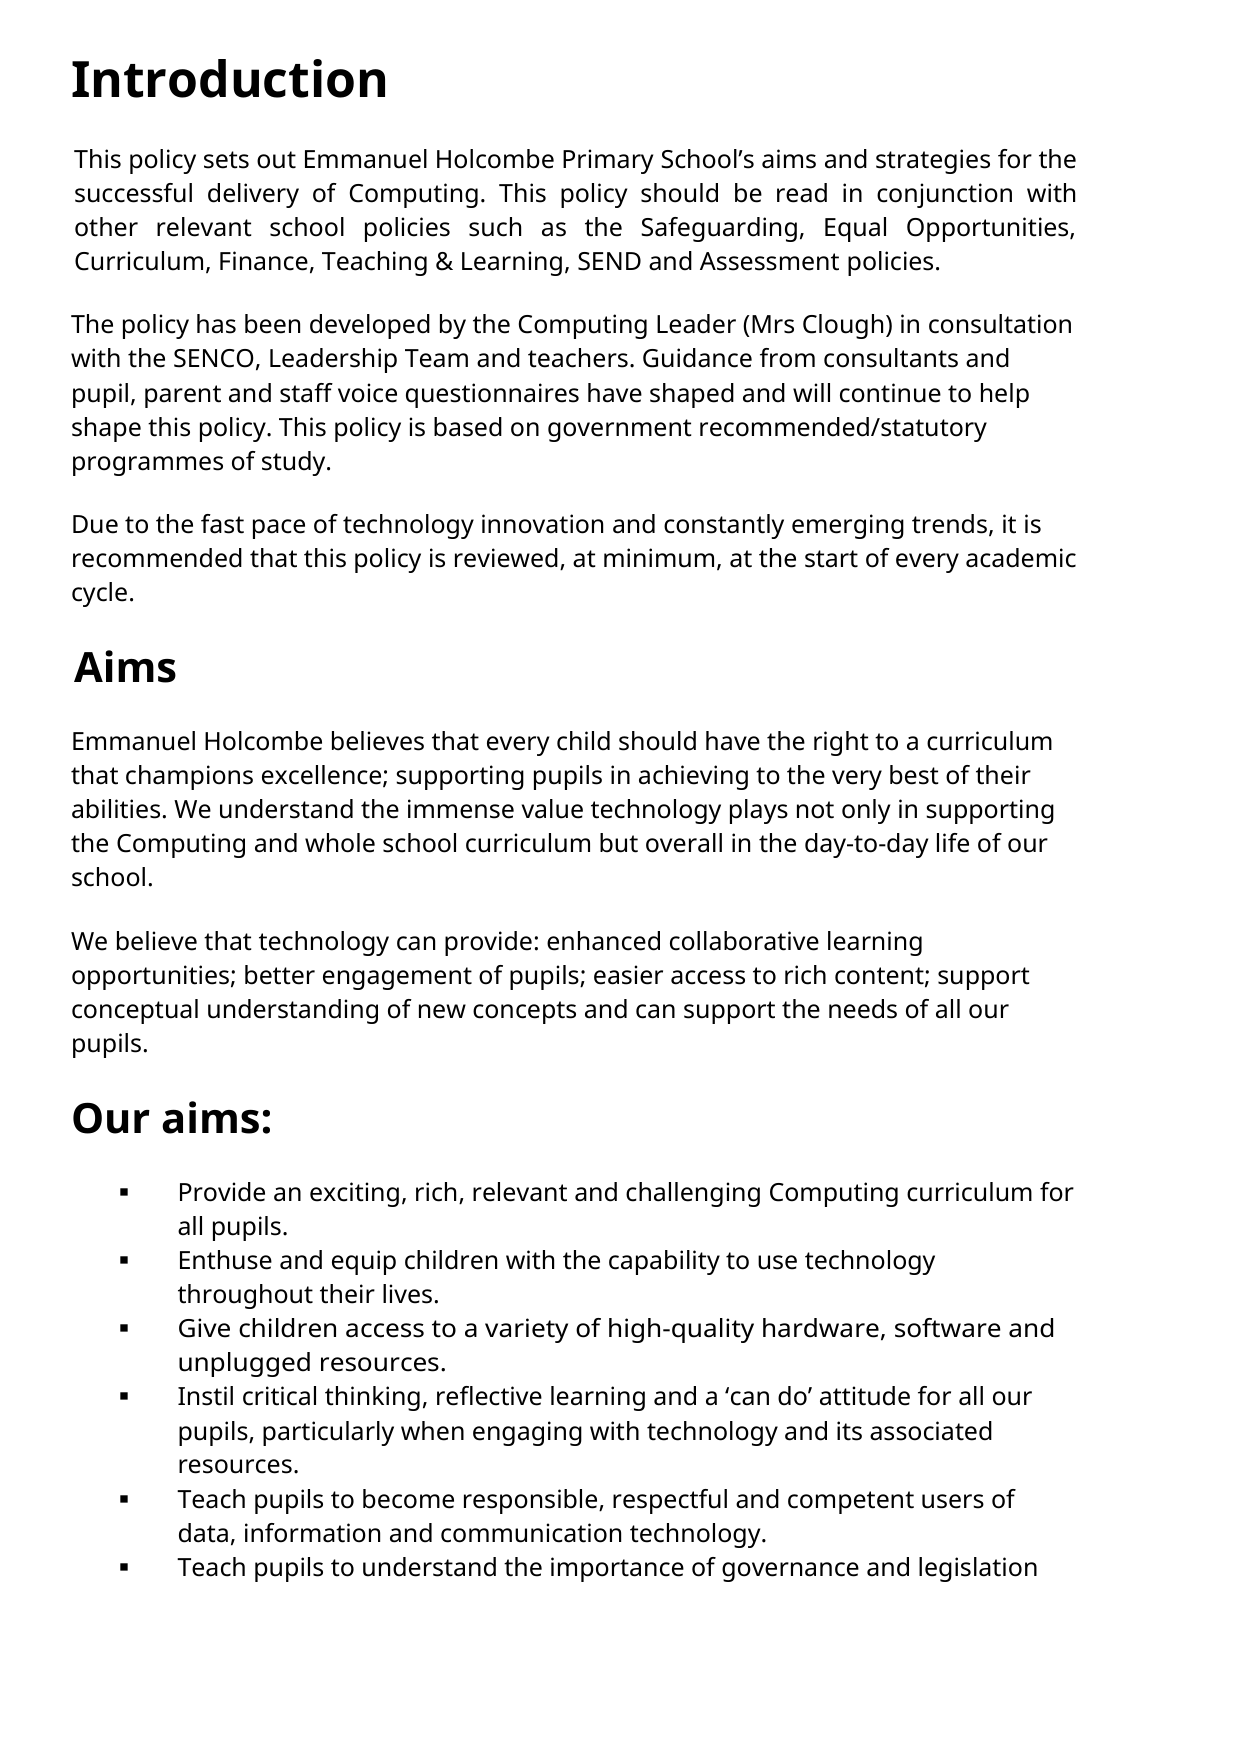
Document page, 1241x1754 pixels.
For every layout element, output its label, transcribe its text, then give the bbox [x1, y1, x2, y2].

list Teach pupils to become responsible, respectful and competent users of data, information and communication technology. [118, 1481, 1077, 1549]
subtitle Introduction [71, 44, 1077, 112]
list Give children access to a variety of high-quality hardware, software and unplugged resources. [118, 1311, 1077, 1379]
text The policy has been developed by the Computing Leader (Mrs Clough) in consultation with the SENCO, Leadership Team and teachers. Guidance from consultants and pupil, parent and staff voice questionnaires have shaped and will continue to help shape this policy. This policy is based on government recommended/statutory programmes of study. [71, 307, 1077, 477]
list Provide an exciting, rich, relevant and challenging Computing curriculum for all pupils. [118, 1175, 1077, 1243]
text We believe that technology can provide: enhanced collaborative learning opportunities; better engagement of pupils; easier access to rich content; support conceptual understanding of new concepts and can support the needs of all our pupils. [71, 923, 1077, 1059]
subtitle Aims [74, 638, 1077, 695]
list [118, 1549, 1077, 1583]
text This policy sets out Emmanuel Holcombe Primary School’s aims and strategies for the successful delivery of Computing. This policy should be read in conjunction with other relevant school policies such as the Safeguarding, Equal Opportunities, Curriculum, Finance, Teaching & Learning, SEND and Assessment policies. [74, 142, 1077, 278]
text Emmanuel Holcombe believes that every child should have the right to a curriculum that champions excellence; supporting pupils in achieving to the very best of their abilities. We understand the immense value technology plays not only in supporting the Computing and whole school curriculum but overall in the day-to-day life of our school. [71, 724, 1077, 894]
list Instil critical thinking, reflective learning and a ‘can do’ attitude for all our pupils, particularly when engaging with technology and its associated resources. [118, 1379, 1077, 1481]
text Due to the fast pace of technology innovation and constantly emerging trends, it is recommended that this policy is reviewed, at minimum, at the start of every academic cycle. [71, 507, 1077, 609]
list Enthuse and equip children with the capability to use technology throughout their lives. [118, 1243, 1077, 1311]
subtitle Our aims: [71, 1089, 1077, 1146]
